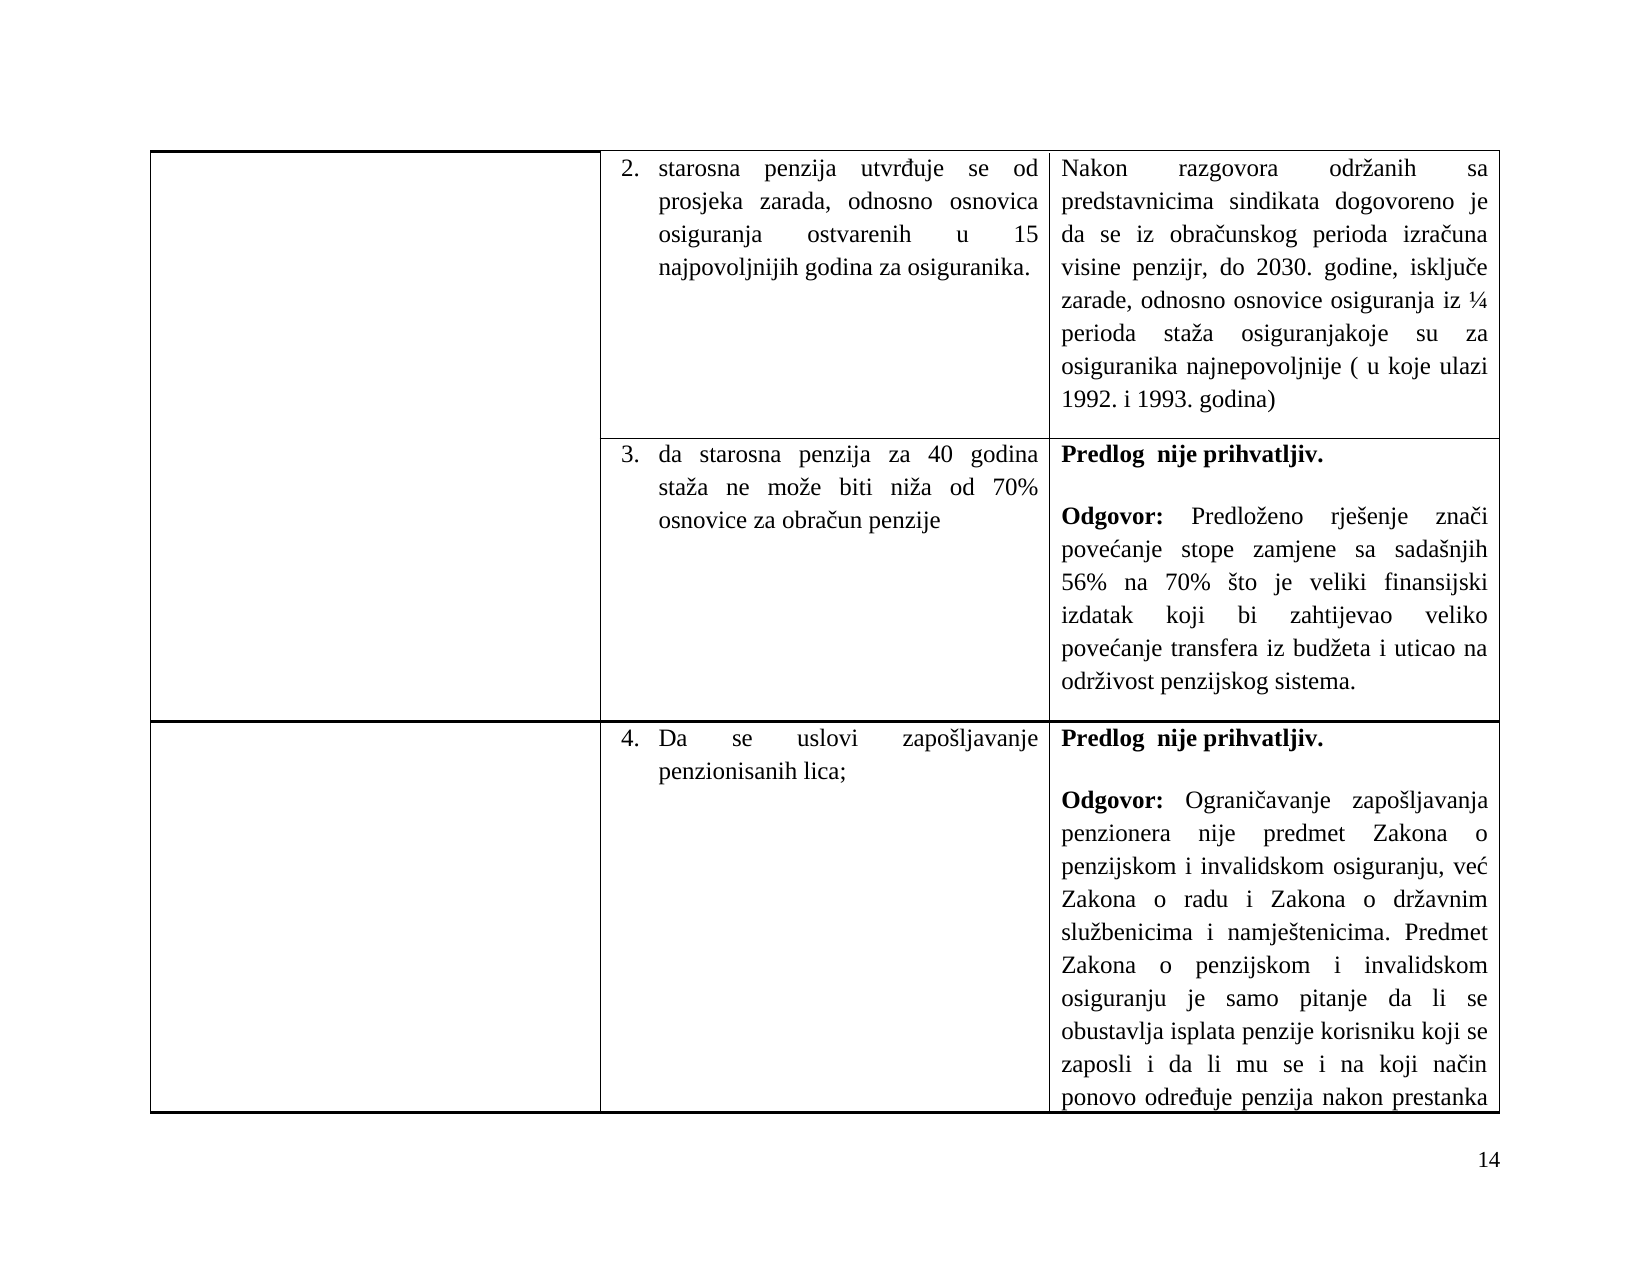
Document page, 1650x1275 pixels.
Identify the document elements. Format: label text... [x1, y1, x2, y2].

table_cell starosna penzija utvrđuje se od prosjeka zarada, odnosno osnovica osiguranja ostvarenih u 15 najpovoljnijih godina za osiguranika. [601, 151, 1050, 438]
table_cell da starosna penzija za 40 godina staža ne može biti niža od 70% osnovice za obračun penzije [601, 439, 1049, 720]
table_cell [151, 723, 600, 1111]
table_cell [601, 723, 1049, 1111]
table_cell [1050, 723, 1499, 1111]
table_cell Predlog nije prihvatljiv. Odgovor: Predloženo rješenje znači povećanje stope zamjene sa sadašnjih 56% na 70% što je veliki finansijski izdatak koji bi zahtijevao veliko povećanje transfera iz budžeta i uticao na održivost penzijskog sistema. [1050, 439, 1499, 720]
table_cell Nakon razgovora održanih sa predstavnicima sindikata dogovoreno je da se iz obračunskog perioda izračuna visine penzijr, do 2030. godine, isključe zarade, odnosno osnovice osiguranja iz ¼ perioda staža osiguranjakoje su za osiguranika najnepovoljnije ( u koje ulazi 1992. i 1993. godina) [1050, 151, 1499, 438]
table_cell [151, 153, 600, 720]
